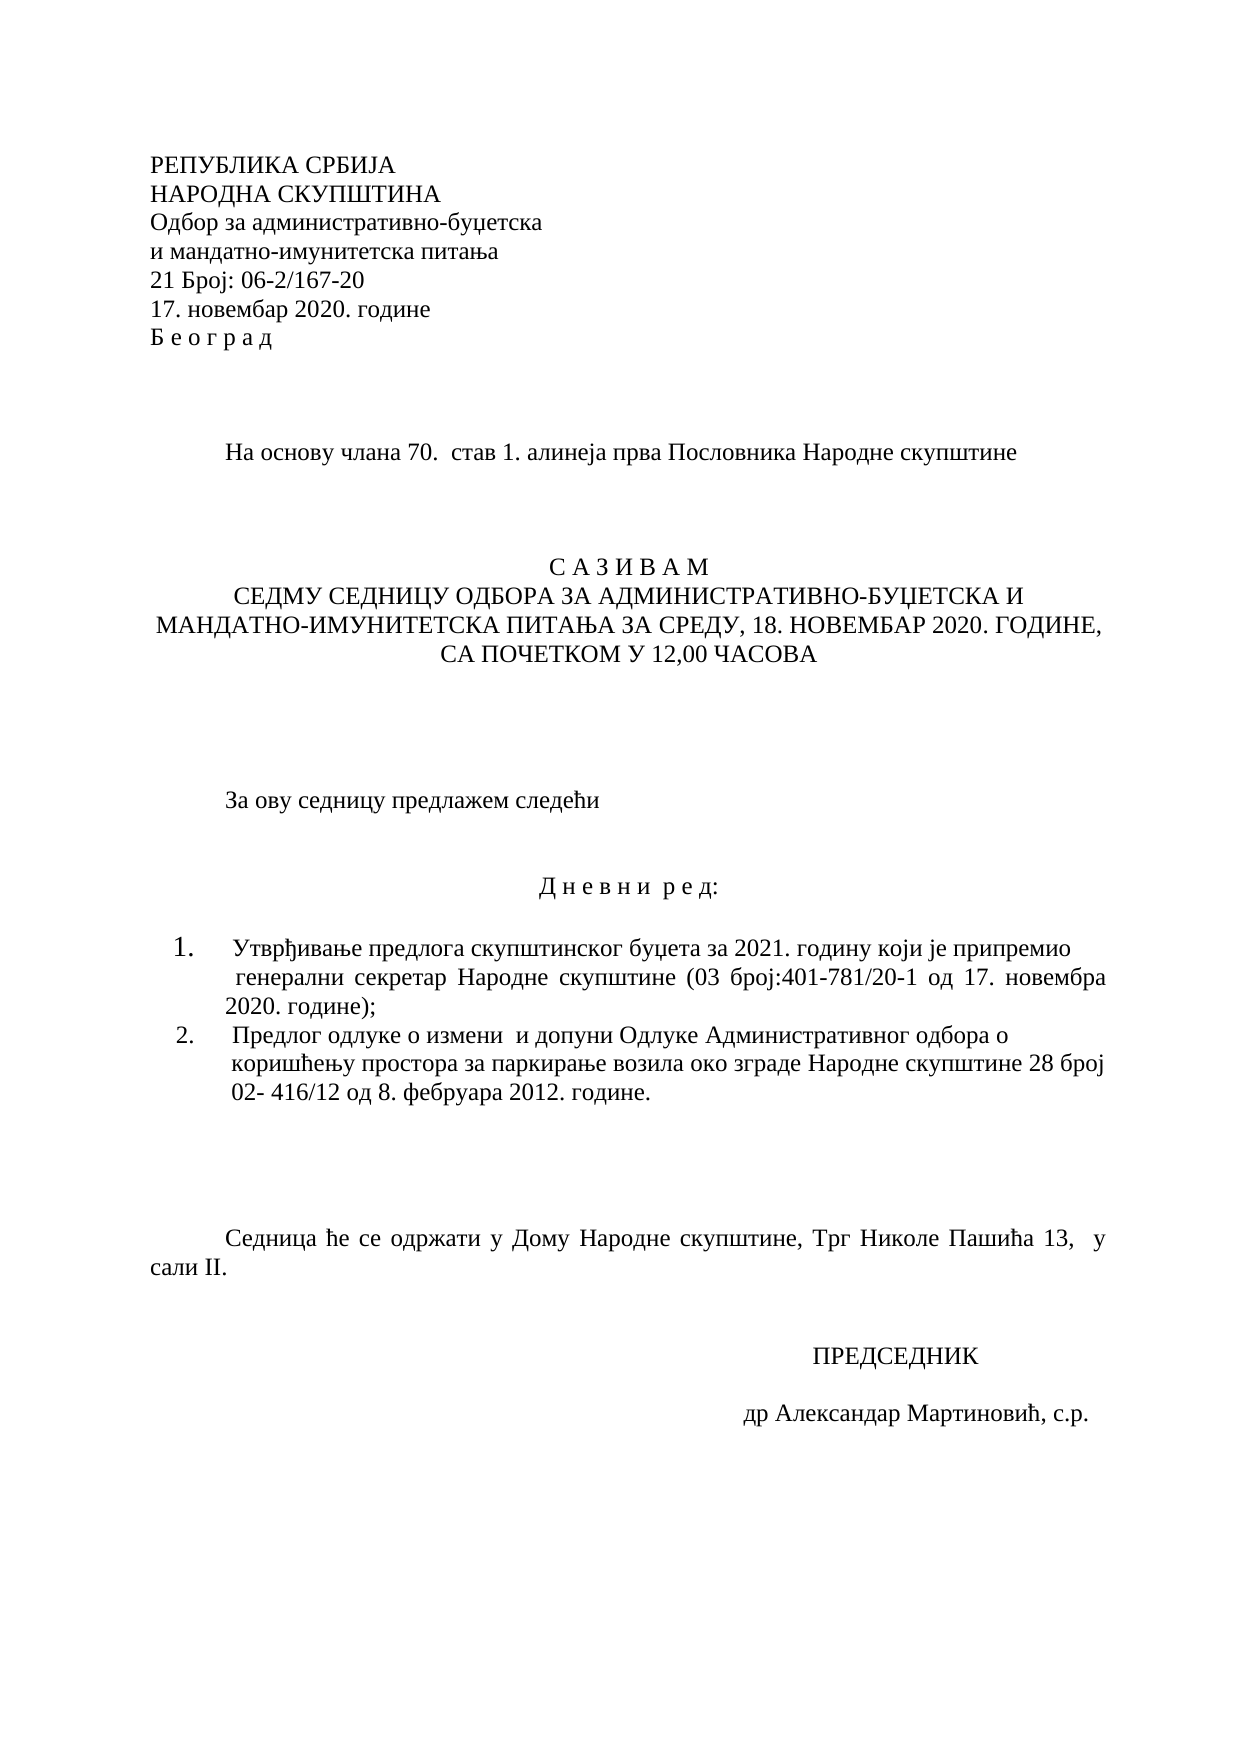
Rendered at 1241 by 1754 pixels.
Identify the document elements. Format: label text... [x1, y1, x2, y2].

text Седница ће се одржати у Дому Народне скупштине, Трг Николе Пашића 13, у сали II. [150, 1223, 1107, 1281]
text 02- 416/12 од 8. фебруара 2012. године. [150, 1077, 1105, 1106]
text 21 Број: 06-2/167-20 [150, 265, 1107, 294]
list Предлог одлуке о измени и допуни Одлуке Административног одбора о [194, 1020, 1105, 1048]
text 17. новембар 2020. године [150, 294, 1107, 322]
text и мандатно-имунитетска питања [150, 236, 1107, 265]
text НАРОДНА СКУПШТИНА [150, 179, 1107, 207]
text коришћењу простора за паркирање возила око зграде Народне скупштине 28 број [150, 1048, 1105, 1077]
list Утврђивање предлога скупштинског буџета за 2021. годину који је припремио [194, 929, 1107, 962]
text На основу члана 70. став 1. алинеја прва Пословника Народне скупштине [150, 437, 1107, 466]
list генерални секретар Народне скупштине (03 број:401-781/20-1 од 17. новембра 2020. године); [225, 962, 1107, 1020]
text Д н е в н и р е д: [150, 871, 1107, 900]
text Б е о г р а д [150, 322, 1107, 351]
text МАНДАТНО-ИМУНИТЕТСКА ПИТАЊА ЗА СРЕДУ, 18. НОВЕМБАР 2020. ГОДИНЕ, СА ПОЧЕТКОМ У 12,00 ЧАСОВА [150, 610, 1107, 667]
text РЕПУБЛИКА СРБИЈА [150, 150, 1107, 179]
text СЕДМУ СЕДНИЦУ ОДБОРА ЗА АДМИНИСТРАТИВНО-БУЏЕТСКА И [150, 581, 1107, 610]
text др Александар Мартиновић, с.р. [150, 1398, 1107, 1427]
text За ову седницу предлажем следећи [150, 785, 1107, 814]
text С А З И В А М [150, 552, 1107, 581]
text Одбор за административно-буџетска [150, 207, 1107, 236]
text ПРЕДСЕДНИК [150, 1341, 1107, 1369]
